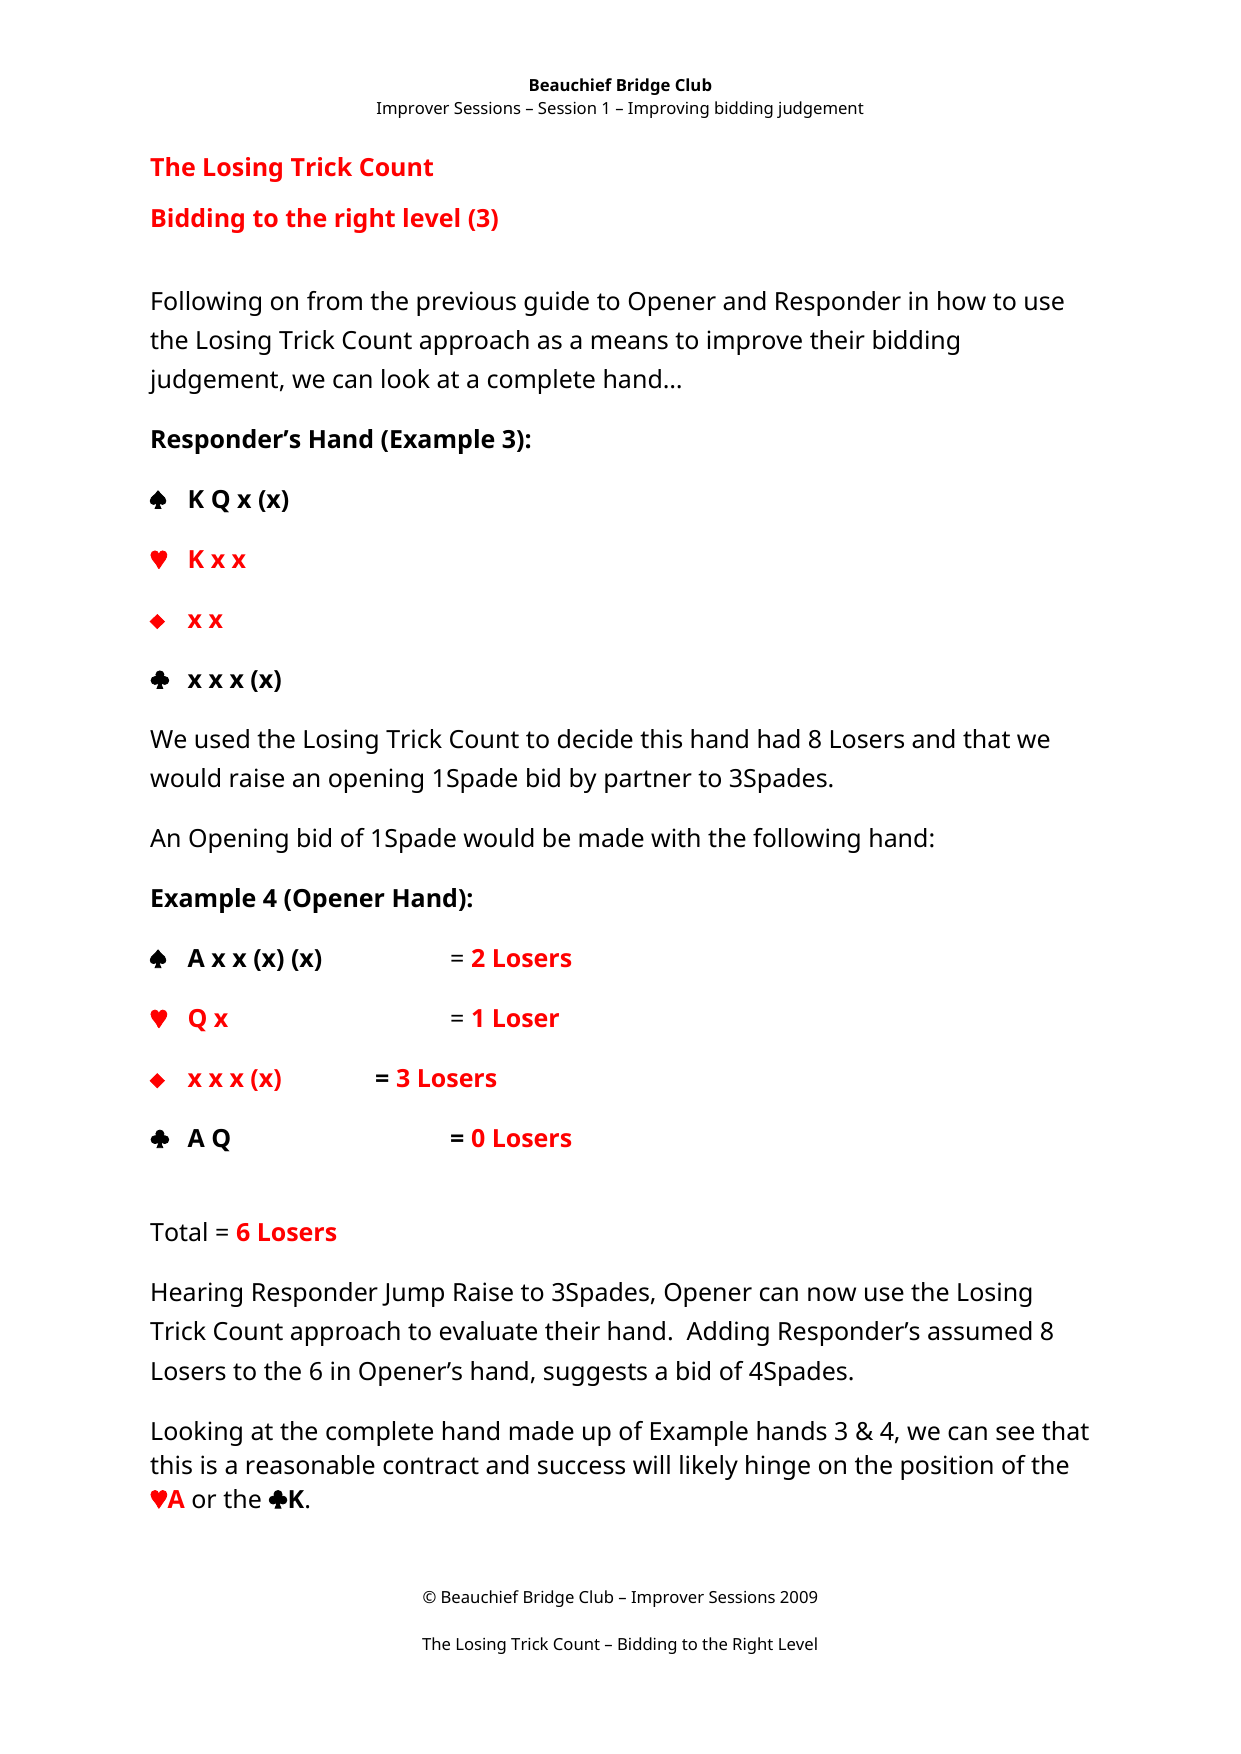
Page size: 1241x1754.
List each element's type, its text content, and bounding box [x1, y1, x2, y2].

text Q x = 1 Loser [150, 1001, 1090, 1035]
text K Q x (x) [150, 482, 1090, 516]
text An Opening bid of 1Spade would be made with the following hand: [150, 821, 1090, 855]
text Following on from the previous guide to Opener and Responder in how to use the Losing Trick Count approach as a means to improve their bidding judgement, we can look at a complete hand… [150, 283, 1090, 396]
text Bidding to the right level (3) [150, 201, 1090, 235]
text Example 4 (Opener Hand): [150, 881, 1090, 915]
text x x [150, 602, 1090, 636]
text A Q = 0 Losers [150, 1121, 1090, 1155]
text Total = 6 Losers [150, 1215, 1090, 1249]
text The Losing Trick Count [150, 150, 1090, 184]
text x x x (x) = 3 Losers [150, 1061, 1090, 1095]
text We used the Losing Trick Count to decide this hand had 8 Losers and that we would raise an opening 1Spade bid by partner to 3Spades. [150, 722, 1090, 795]
text A x x (x) (x) = 2 Losers [150, 941, 1090, 975]
text Looking at the complete hand made up of Example hands 3 & 4, we can see that this is a reasonable contract and success will likely hinge on the position of the A or the K. [150, 1413, 1090, 1515]
text K x x [150, 542, 1090, 576]
text Responder’s Hand (Example 3): [150, 422, 1090, 456]
text Hearing Responder Jump Raise to 3Spades, Opener can now use the Losing Trick Count approach to evaluate their hand. Adding Responder’s assumed 8 Losers to the 6 in Opener’s hand, suggests a bid of 4Spades. [150, 1275, 1090, 1387]
text x x x (x) [150, 662, 1090, 696]
